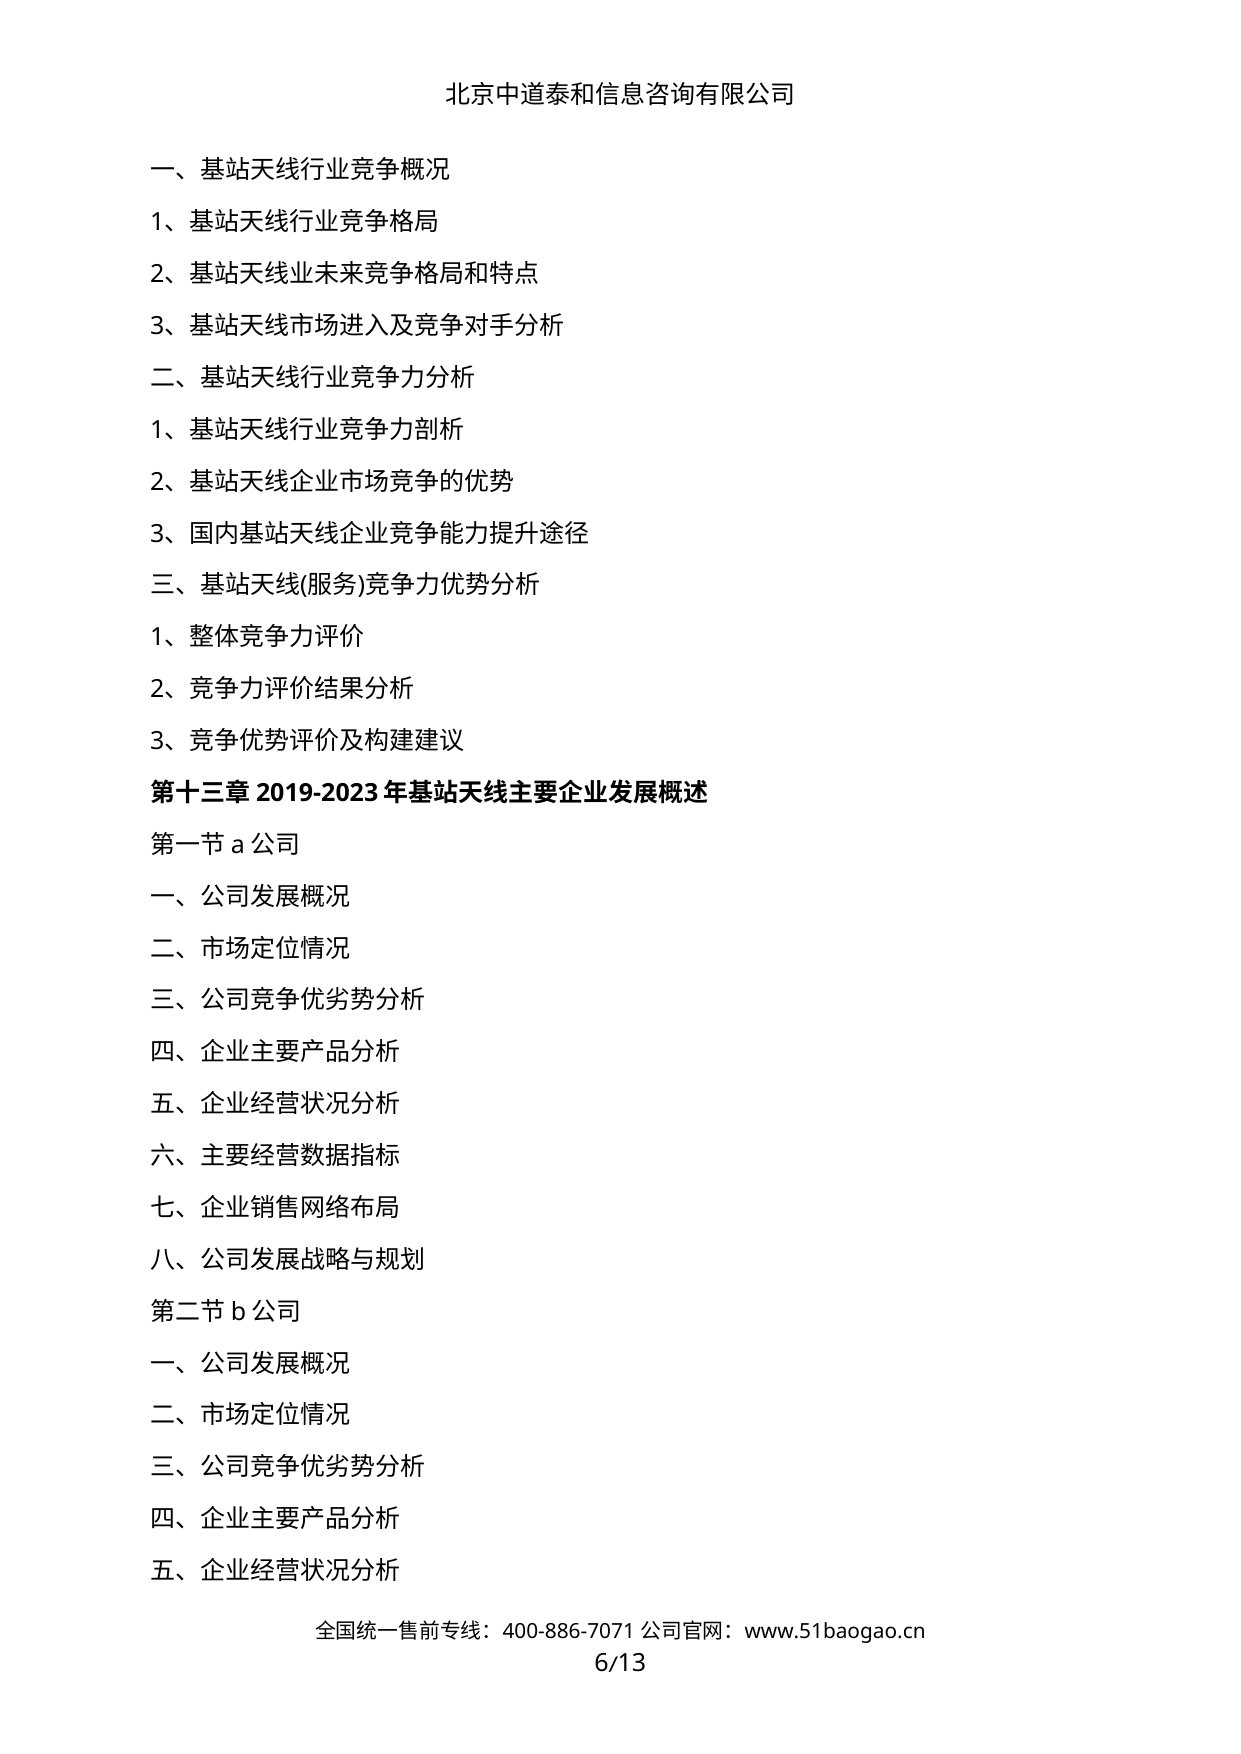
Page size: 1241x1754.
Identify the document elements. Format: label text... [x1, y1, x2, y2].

text 2、基站天线业未来竞争格局和特点 [150, 254, 1090, 290]
text 1、整体竞争力评价 [150, 617, 1090, 653]
text 三、基站天线(服务)竞争力优势分析 [150, 565, 1090, 601]
text 八、公司发展战略与规划 [150, 1239, 1090, 1276]
text 3、国内基站天线企业竞争能力提升途径 [150, 513, 1090, 549]
text 三、公司竞争优劣势分析 [150, 1447, 1090, 1483]
text 1、基站天线行业竞争格局 [150, 202, 1090, 238]
text 二、市场定位情况 [150, 1395, 1090, 1431]
text 第十三章 2019-2023年基站天线主要企业发展概述 [150, 772, 1090, 809]
text 七、企业销售网络布局 [150, 1187, 1090, 1224]
text 2、竞争力评价结果分析 [150, 669, 1090, 705]
text 一、基站天线行业竞争概况 [150, 150, 1090, 186]
text 六、主要经营数据指标 [150, 1136, 1090, 1172]
text 三、公司竞争优劣势分析 [150, 980, 1090, 1016]
text 二、基站天线行业竞争力分析 [150, 357, 1090, 394]
text 3、竞争优势评价及构建建议 [150, 721, 1090, 757]
text 四、企业主要产品分析 [150, 1032, 1090, 1068]
text 第一节 a公司 [150, 824, 1090, 861]
text 一、公司发展概况 [150, 876, 1090, 912]
text 2、基站天线企业市场竞争的优势 [150, 461, 1090, 497]
text 五、企业经营状况分析 [150, 1084, 1090, 1120]
text 四、企业主要产品分析 [150, 1499, 1090, 1535]
text 二、市场定位情况 [150, 928, 1090, 964]
text 一、公司发展概况 [150, 1343, 1090, 1379]
text 五、企业经营状况分析 [150, 1551, 1090, 1587]
text 3、基站天线市场进入及竞争对手分析 [150, 306, 1090, 342]
text 第二节 b公司 [150, 1291, 1090, 1327]
text 1、基站天线行业竞争力剖析 [150, 409, 1090, 446]
